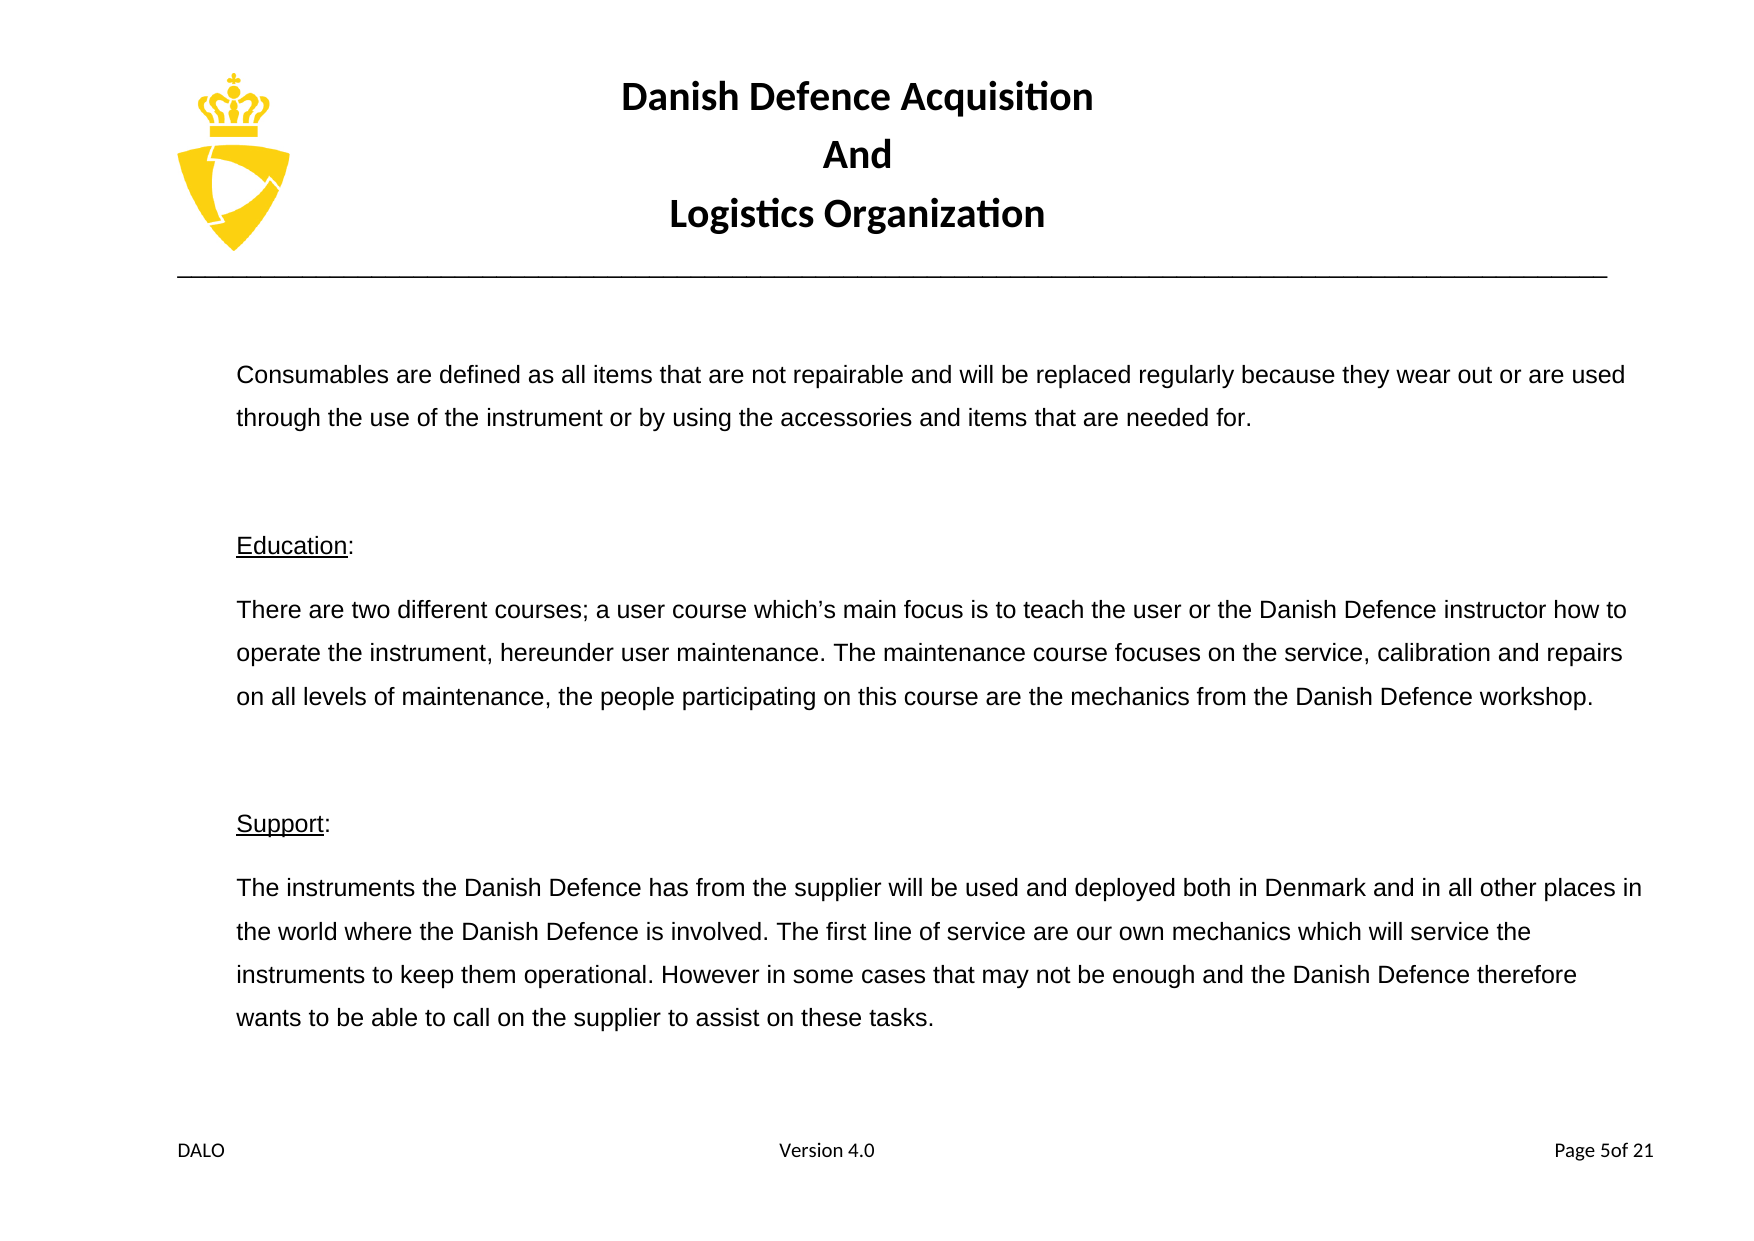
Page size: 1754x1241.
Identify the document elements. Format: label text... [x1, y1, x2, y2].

text The instruments the Danish Defence has from the supplier will be used and deployed both in Denmark and in all other places in the world where the Danish Defence is involved. The first line of service are our own mechanics which will service the instruments to keep them operational. However in some cases that may not be enough and the Danish Defence therefore wants to be able to call on the supplier to assist on these tasks. [236, 873, 1651, 1032]
text Support: [236, 809, 1651, 838]
text There are two different courses; a user course which’s main focus is to teach the user or the Danish Defence instructor how to operate the instrument, hereunder user maintenance. The maintenance course focuses on the service, calibration and repairs on all levels of maintenance, the people participating on this course are the mechanics from the Danish Defence workshop. [236, 595, 1651, 710]
picture [177, 73, 290, 251]
text Education: [236, 531, 1651, 560]
text Consumables are defined as all items that are not repairable and will be replaced regularly because they wear out or are used through the use of the instrument or by using the accessories and items that are needed for. [236, 360, 1651, 432]
